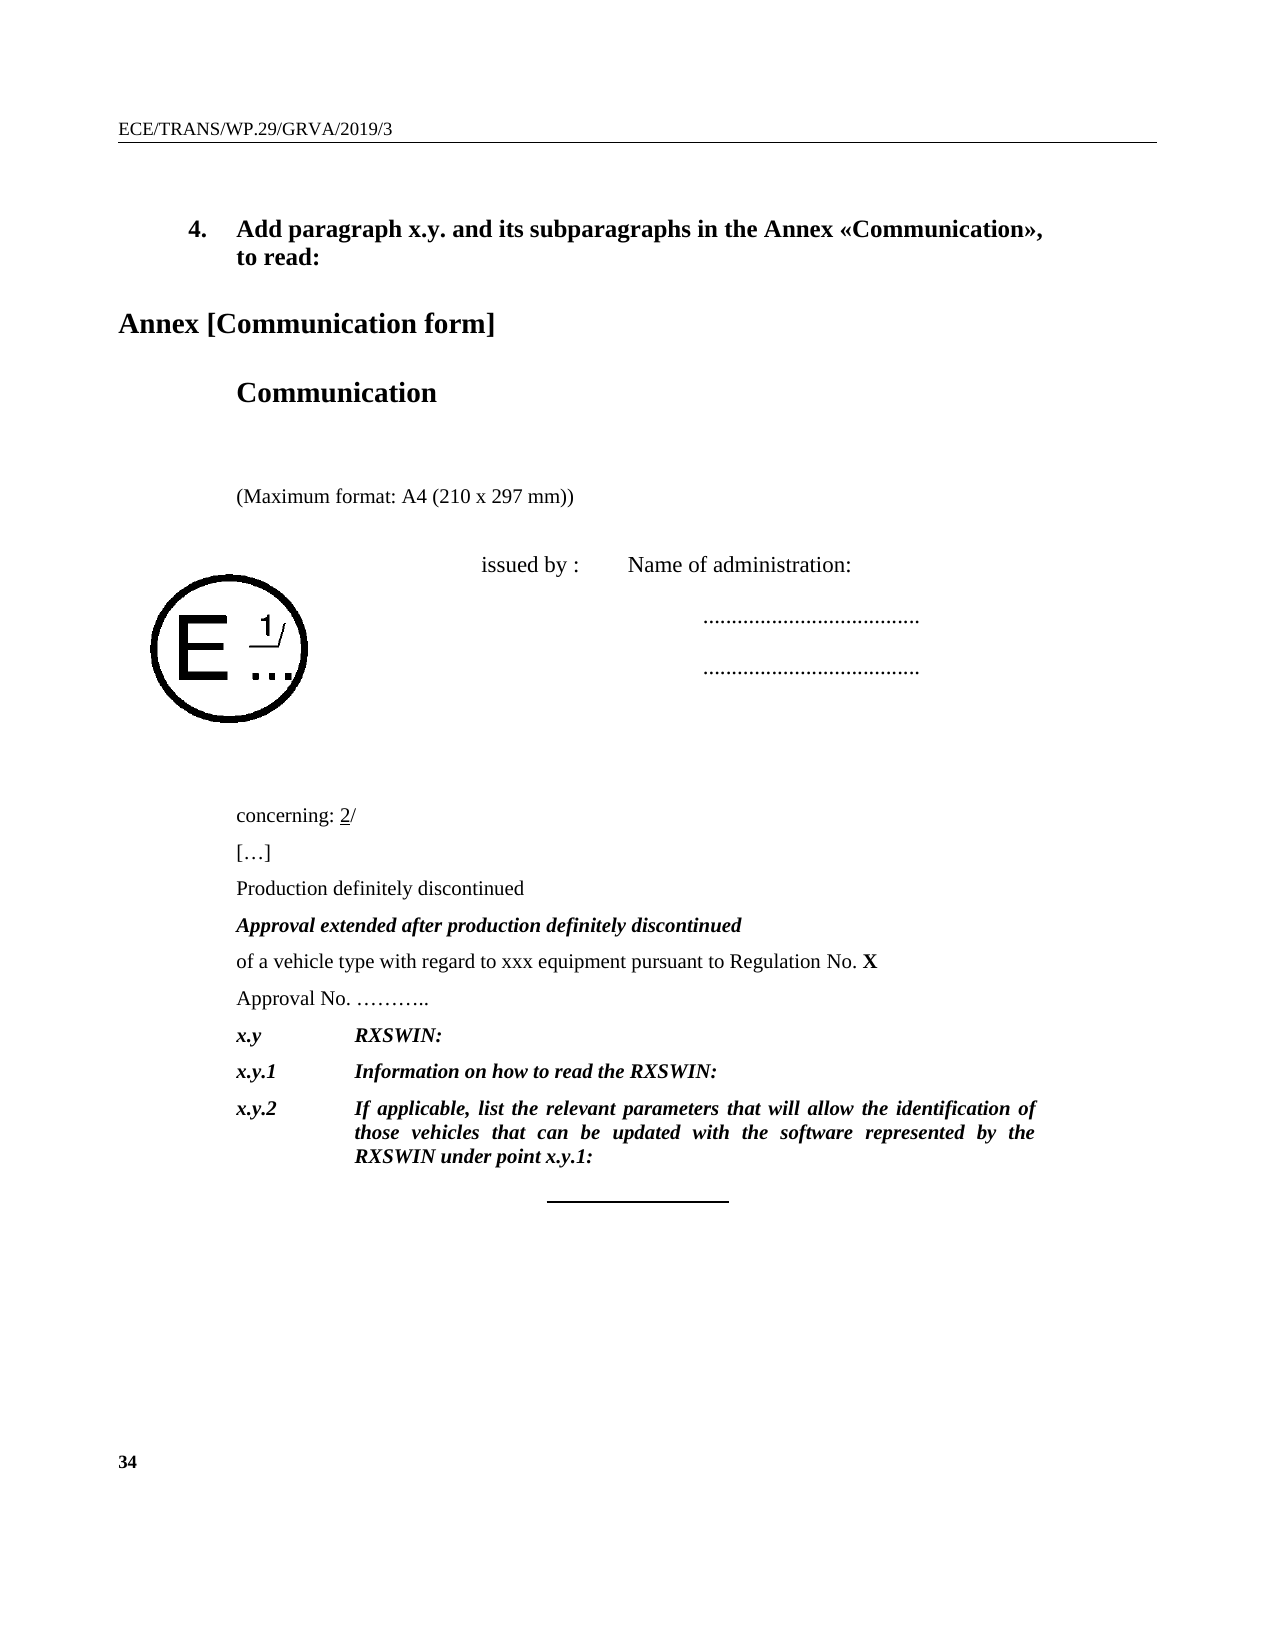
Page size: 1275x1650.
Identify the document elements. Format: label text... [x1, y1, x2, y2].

text x.y RXSWIN: [236, 1023, 1039, 1047]
text Communication [118, 377, 1039, 408]
text Approval extended after production definitely discontinued [236, 913, 1039, 937]
picture [149, 573, 309, 724]
text x.y.1 Information on how to read the RXSWIN: [236, 1059, 1039, 1083]
text Production definitely discontinued [236, 876, 1039, 900]
text concerning: 2/ [236, 803, 1039, 827]
text […] [236, 840, 1039, 864]
text 4. Add paragraph x.y. and its subparagraphs in the Annex «Communication», to read: [118, 215, 1063, 271]
text Annex [Communication form] [118, 308, 1039, 340]
text (Maximum format: A4 (210 x 297 mm)) [236, 484, 1039, 508]
text of a vehicle type with regard to xxx equipment pursuant to Regulation No. X [236, 949, 1039, 973]
text x.y.2 If applicable, list the relevant parameters that will allow the identification of those vehicles that can be updated with the software represented by the RXSWIN under point x.y.1: [236, 1096, 1039, 1168]
text Approval No. ……….. [236, 986, 1039, 1010]
